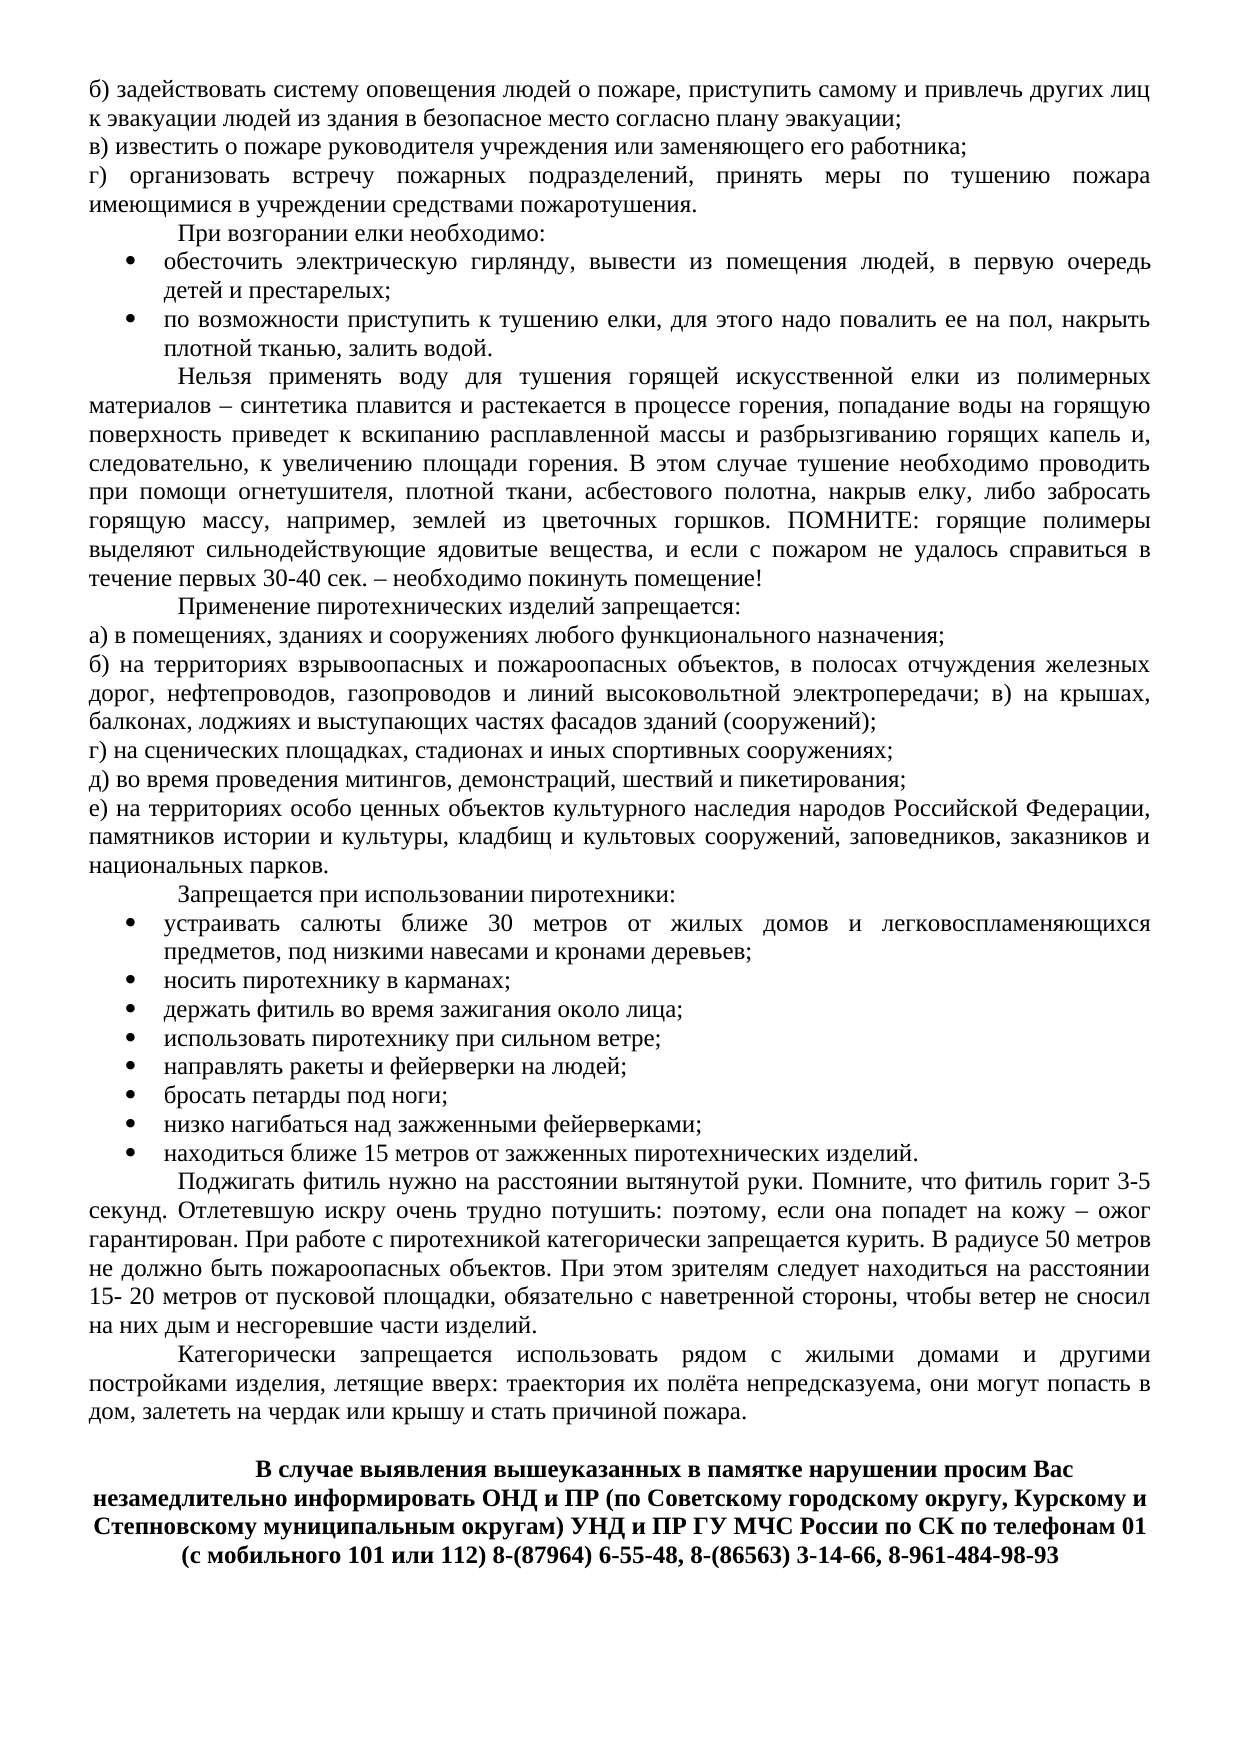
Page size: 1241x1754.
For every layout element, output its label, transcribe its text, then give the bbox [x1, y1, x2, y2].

text г) на сценических площадках, стадионах и иных спортивных сооружениях; [88, 735, 1152, 764]
list бросать петарды под ноги; [126, 1080, 1152, 1109]
text Поджигать фитиль нужно на расстоянии вытянутой руки. Помните, что фитиль горит 3-5 секунд. Отлетевшую искру очень трудно потушить: поэтому, если она попадет на кожу – ожог гарантирован. При работе с пиротехникой категорически запрещается курить. В радиусе 50 метров не должно быть пожароопасных объектов. При этом зрителям следует находиться на расстоянии 15- 20 метров от пусковой площадки, обязательно с наветренной стороны, чтобы ветер не сносил на них дым и несгоревшие части изделий. [88, 1166, 1152, 1339]
list низко нагибаться над зажженными фейерверками; [126, 1109, 1152, 1138]
list держать фитиль во время зажигания около лица; [126, 994, 1152, 1023]
list использовать пиротехнику при сильном ветре; [126, 1023, 1152, 1051]
text Категорически запрещается использовать рядом с жилыми домами и другими постройками изделия, летящие вверх: траектория их полёта непредсказуема, они могут попасть в дом, залететь на чердак или крышу и стать причиной пожара. [88, 1339, 1152, 1425]
list направлять ракеты и фейерверки на людей; [126, 1051, 1152, 1080]
text Нельзя применять воду для тушения горящей искусственной елки из полимерных материалов – синтетика плавится и растекается в процессе горения, попадание воды на горящую поверхность приведет к вскипанию расплавленной массы и разбрызгиванию горящих капель и, следовательно, к увеличению площади горения. В этом случае тушение необходимо проводить при помощи огнетушителя, плотной ткани, асбестового полотна, накрыв елку, либо забросать горящую массу, например, землей из цветочных горшков. ПОМНИТЕ: горящие полимеры выделяют сильнодействующие ядовитые вещества, и если с пожаром не удалось справиться в течение первых 30-40 сек. – необходимо покинуть помещение! [88, 361, 1152, 591]
list носить пиротехнику в карманах; [126, 965, 1152, 994]
text а) в помещениях, зданиях и сооружениях любого функционального назначения; [88, 620, 1152, 649]
text При возгорании елки необходимо: [88, 218, 1152, 246]
text д) во время проведения митингов, демонстраций, шествий и пикетирования; [88, 764, 1152, 793]
text е) на территориях особо ценных объектов культурного наследия народов Российской Федерации, памятников истории и культуры, кладбищ и культовых сооружений, заповедников, заказников и национальных парков. [88, 793, 1152, 879]
text В случае выявления вышеуказанных в памятке нарушении просим Вас незамедлительно информировать ОНД и ПР (по Советскому городскому округу, Курскому и Степновскому муниципальным округам) УНД и ПР ГУ МЧС России по СК по телефонам 01 (с мобильного 101 или 112) 8-(87964) 6-55-48, 8-(86563) 3-14-66, 8-961-484-98-93 [88, 1454, 1152, 1569]
text Применение пиротехнических изделий запрещается: [88, 591, 1152, 620]
list по возможности приступить к тушению елки, для этого надо повалить ее на пол, накрыть плотной тканью, залить водой. [126, 304, 1152, 361]
text Запрещается при использовании пиротехники: [88, 879, 1152, 908]
text б) задействовать систему оповещения людей о пожаре, приступить самому и привлечь других лиц к эвакуации людей из здания в безопасное место согласно плану эвакуации; [88, 74, 1152, 131]
list находиться ближе 15 метров от зажженных пиротехнических изделий. [126, 1138, 1152, 1166]
text б) на территориях взрывоопасных и пожароопасных объектов, в полосах отчуждения железных дорог, нефтепроводов, газопроводов и линий высоковольтной электропередачи; в) на крышах, балконах, лоджиях и выступающих частях фасадов зданий (сооружений); [88, 649, 1152, 735]
text в) известить о пожаре руководителя учреждения или заменяющего его работника; [88, 131, 1152, 160]
text г) организовать встречу пожарных подразделений, принять меры по тушению пожара имеющимися в учреждении средствами пожаротушения. [88, 160, 1152, 218]
list обесточить электрическую гирлянду, вывести из помещения людей, в первую очередь детей и престарелых; [126, 246, 1152, 304]
list устраивать салюты ближе 30 метров от жилых домов и легковоспламеняющихся предметов, под низкими навесами и кронами деревьев; [126, 908, 1152, 965]
